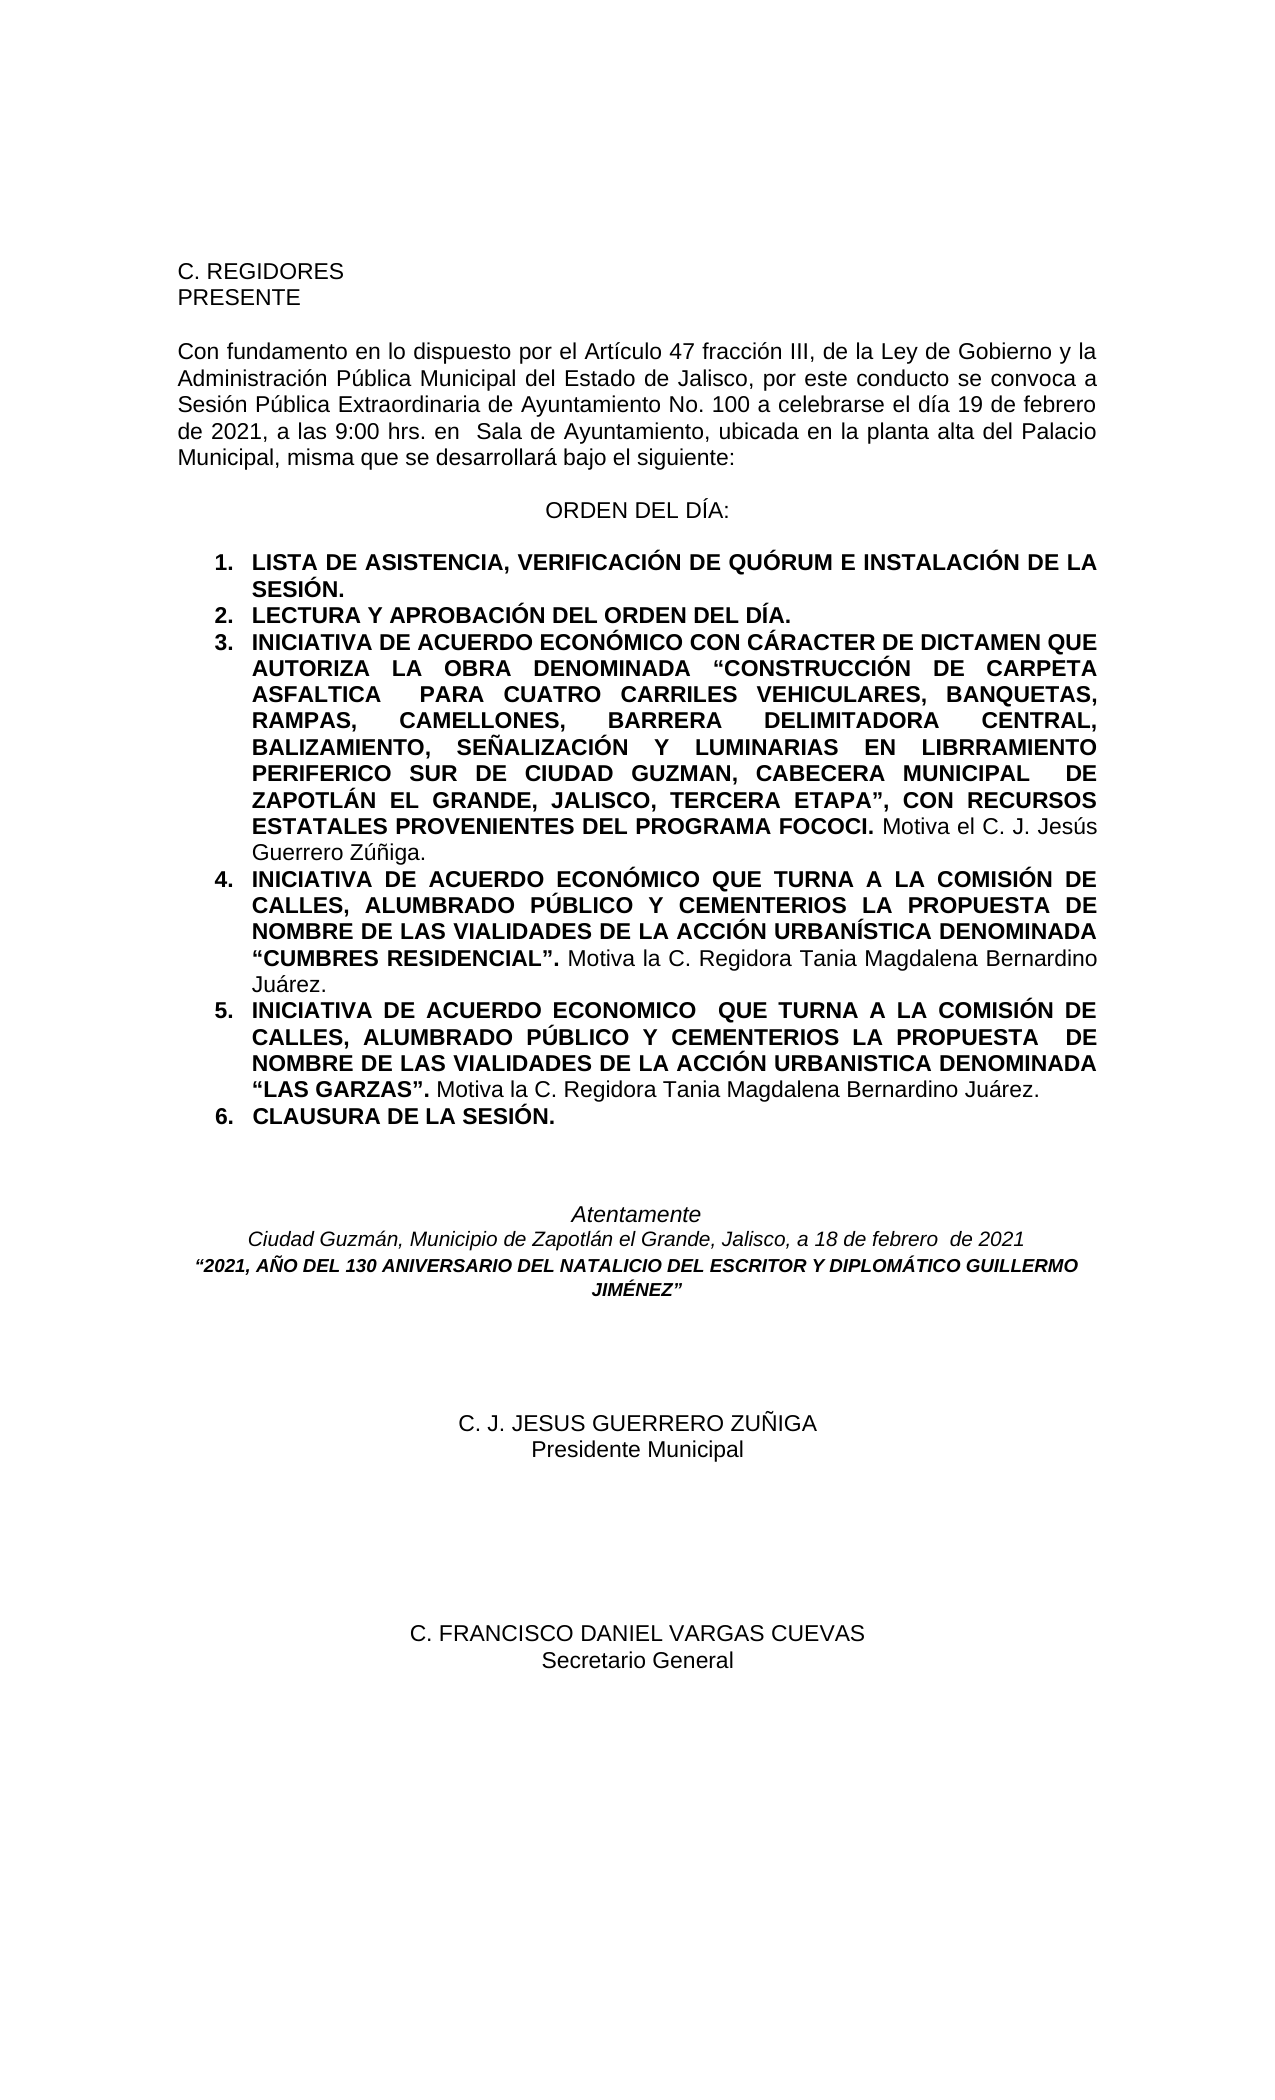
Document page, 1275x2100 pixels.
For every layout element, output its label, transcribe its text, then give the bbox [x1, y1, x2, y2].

text ORDEN DEL DÍA: [177, 497, 1098, 523]
text Presidente Municipal [177, 1436, 1098, 1462]
list INICIATIVA DE ACUERDO ECONOMICO QUE TURNA A LA COMISIÓN DE CALLES, ALUMBRADO PÚBLICO Y CEMENTERIOS LA PROPUESTA DE NOMBRE DE LAS VIALIDADES DE LA ACCIÓN URBANISTICA DENOMINADA “LAS GARZAS”. Motiva la C. Regidora Tania Magdalena Bernardino Juárez. [214, 997, 1098, 1103]
text Con fundamento en lo dispuesto por el Artículo 47 fracción III, de la Ley de Gobierno y la Administración Pública Municipal del Estado de Jalisco, por este conducto se convoca a Sesión Pública Extraordinaria de Ayuntamiento No. 100 a celebrarse el día 19 de febrero de 2021, a las 9:00 hrs. en Sala de Ayuntamiento, ubicada en la planta alta del Palacio Municipal, misma que se desarrollará bajo el siguiente: [177, 338, 1098, 470]
text Atentamente [177, 1201, 1098, 1227]
text Secretario General [177, 1647, 1098, 1673]
list LISTA DE ASISTENCIA, VERIFICACIÓN DE QUÓRUM E INSTALACIÓN DE LA SESIÓN. [214, 549, 1098, 602]
list LECTURA Y APROBACIÓN DEL ORDEN DEL DÍA. [214, 602, 1098, 628]
list INICIATIVA DE ACUERDO ECONÓMICO CON CÁRACTER DE DICTAMEN QUE AUTORIZA LA OBRA DENOMINADA “CONSTRUCCIÓN DE CARPETA ASFALTICA PARA CUATRO CARRILES VEHICULARES, BANQUETAS, RAMPAS, CAMELLONES, BARRERA DELIMITADORA CENTRAL, BALIZAMIENTO, SEÑALIZACIÓN Y LUMINARIAS EN LIBRRAMIENTO PERIFERICO SUR DE CIUDAD GUZMAN, CABECERA MUNICIPAL DE ZAPOTLÁN EL GRANDE, JALISCO, TERCERA ETAPA”, CON RECURSOS ESTATALES PROVENIENTES DEL PROGRAMA FOCOCI. Motiva el C. J. Jesús Guerrero Zúñiga. [214, 628, 1098, 866]
text Ciudad Guzmán, Municipio de Zapotlán el Grande, Jalisco, a 18 de febrero de 2021 [177, 1227, 1098, 1251]
text PRESENTE [177, 284, 1098, 311]
text “2021, AÑO DEL 130 ANIVERSARIO DEL NATALICIO DEL ESCRITOR Y DIPLOMÁTICO GUILLERMO JIMÉNEZ” [177, 1254, 1098, 1301]
list INICIATIVA DE ACUERDO ECONÓMICO QUE TURNA A LA COMISIÓN DE CALLES, ALUMBRADO PÚBLICO Y CEMENTERIOS LA PROPUESTA DE NOMBRE DE LAS VIALIDADES DE LA ACCIÓN URBANÍSTICA DENOMINADA “CUMBRES RESIDENCIAL”. Motiva la C. Regidora Tania Magdalena Bernardino Juárez. [214, 866, 1098, 997]
text C. FRANCISCO DANIEL VARGAS CUEVAS [177, 1620, 1098, 1647]
text C. J. JESUS GUERRERO ZUÑIGA [177, 1409, 1098, 1436]
text C. REGIDORES [177, 258, 1098, 284]
list CLAUSURA DE LA SESIÓN. [215, 1103, 1098, 1129]
